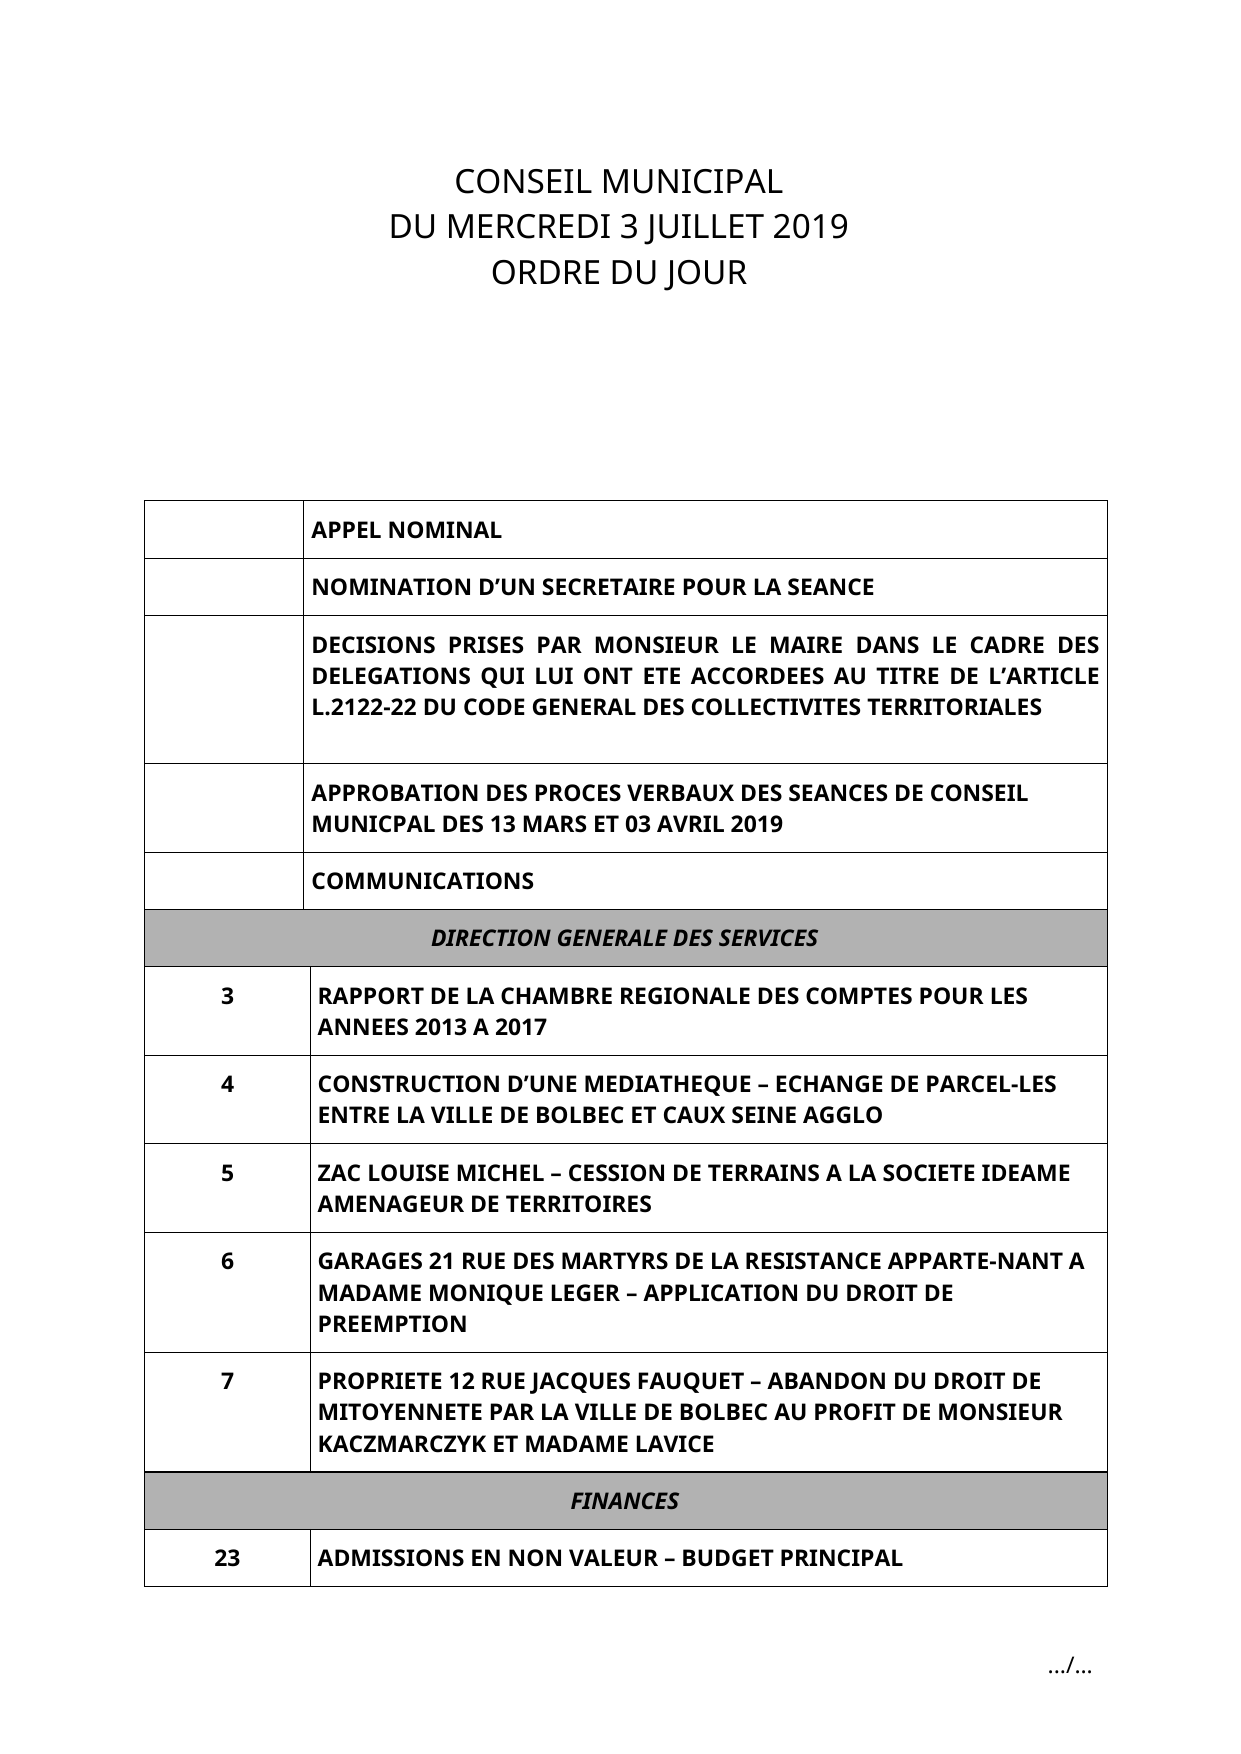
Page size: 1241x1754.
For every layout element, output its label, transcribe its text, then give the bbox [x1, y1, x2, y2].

table_cell 4 [145, 1056, 310, 1143]
table_cell RAPPORT DE LA CHAMBRE REGIONALE DES COMPTES POUR LES ANNEES 2013 A 2017 [311, 967, 1107, 1055]
table_cell DECISIONS PRISES PAR MONSIEUR LE MAIRE DANS LE CADRE DES DELEGATIONS QUI LUI ONT ETE ACCORDEES AU TITRE DE L’ARTICLE L.2122-22 DU CODE GENERAL DES COLLECTIVITES TERRITORIALES [304, 616, 1107, 763]
table_header APPEL NOMINAL [304, 501, 1107, 558]
table_cell 6 [145, 1233, 310, 1352]
table_header [145, 501, 303, 558]
table_cell [145, 853, 303, 909]
table_cell GARAGES 21 RUE DES MARTYRS DE LA RESISTANCE APPARTE-NANT A MADAME MONIQUE LEGER – APPLICATION DU DROIT DE PREEMPTION [311, 1233, 1107, 1352]
table_cell [145, 616, 303, 763]
table_cell [145, 764, 303, 852]
table_cell 23 [145, 1530, 310, 1586]
table_cell COMMUNICATIONS [304, 853, 1107, 909]
table_cell [145, 559, 303, 615]
table_cell 5 [145, 1144, 310, 1232]
table_cell PROPRIETE 12 RUE JACQUES FAUQUET – ABANDON DU DROIT DE MITOYENNETE PAR LA VILLE DE BOLBEC AU PROFIT DE MONSIEUR KACZMARCZYK ET MADAME LAVICE [311, 1353, 1107, 1471]
table_cell 7 [145, 1353, 310, 1471]
table_cell FINANCES [145, 1473, 1107, 1529]
table_cell 3 [145, 967, 310, 1055]
table_cell CONSTRUCTION D’UNE MEDIATHEQUE – ECHANGE DE PARCEL-LES ENTRE LA VILLE DE BOLBEC ET CAUX SEINE AGGLO [311, 1056, 1107, 1143]
table_cell DIRECTION GENERALE DES SERVICES [145, 910, 1107, 966]
table_cell ZAC LOUISE MICHEL – CESSION DE TERRAINS A LA SOCIETE IDEAME AMENAGEUR DE TERRITOIRES [311, 1144, 1107, 1232]
table_cell APPROBATION DES PROCES VERBAUX DES SEANCES DE CONSEIL MUNICPAL DES 13 MARS ET 03 AVRIL 2019 [304, 764, 1107, 852]
table_cell NOMINATION D’UN SECRETAIRE POUR LA SEANCE [304, 559, 1107, 615]
table_cell ADMISSIONS EN NON VALEUR – BUDGET PRINCIPAL [311, 1530, 1107, 1586]
